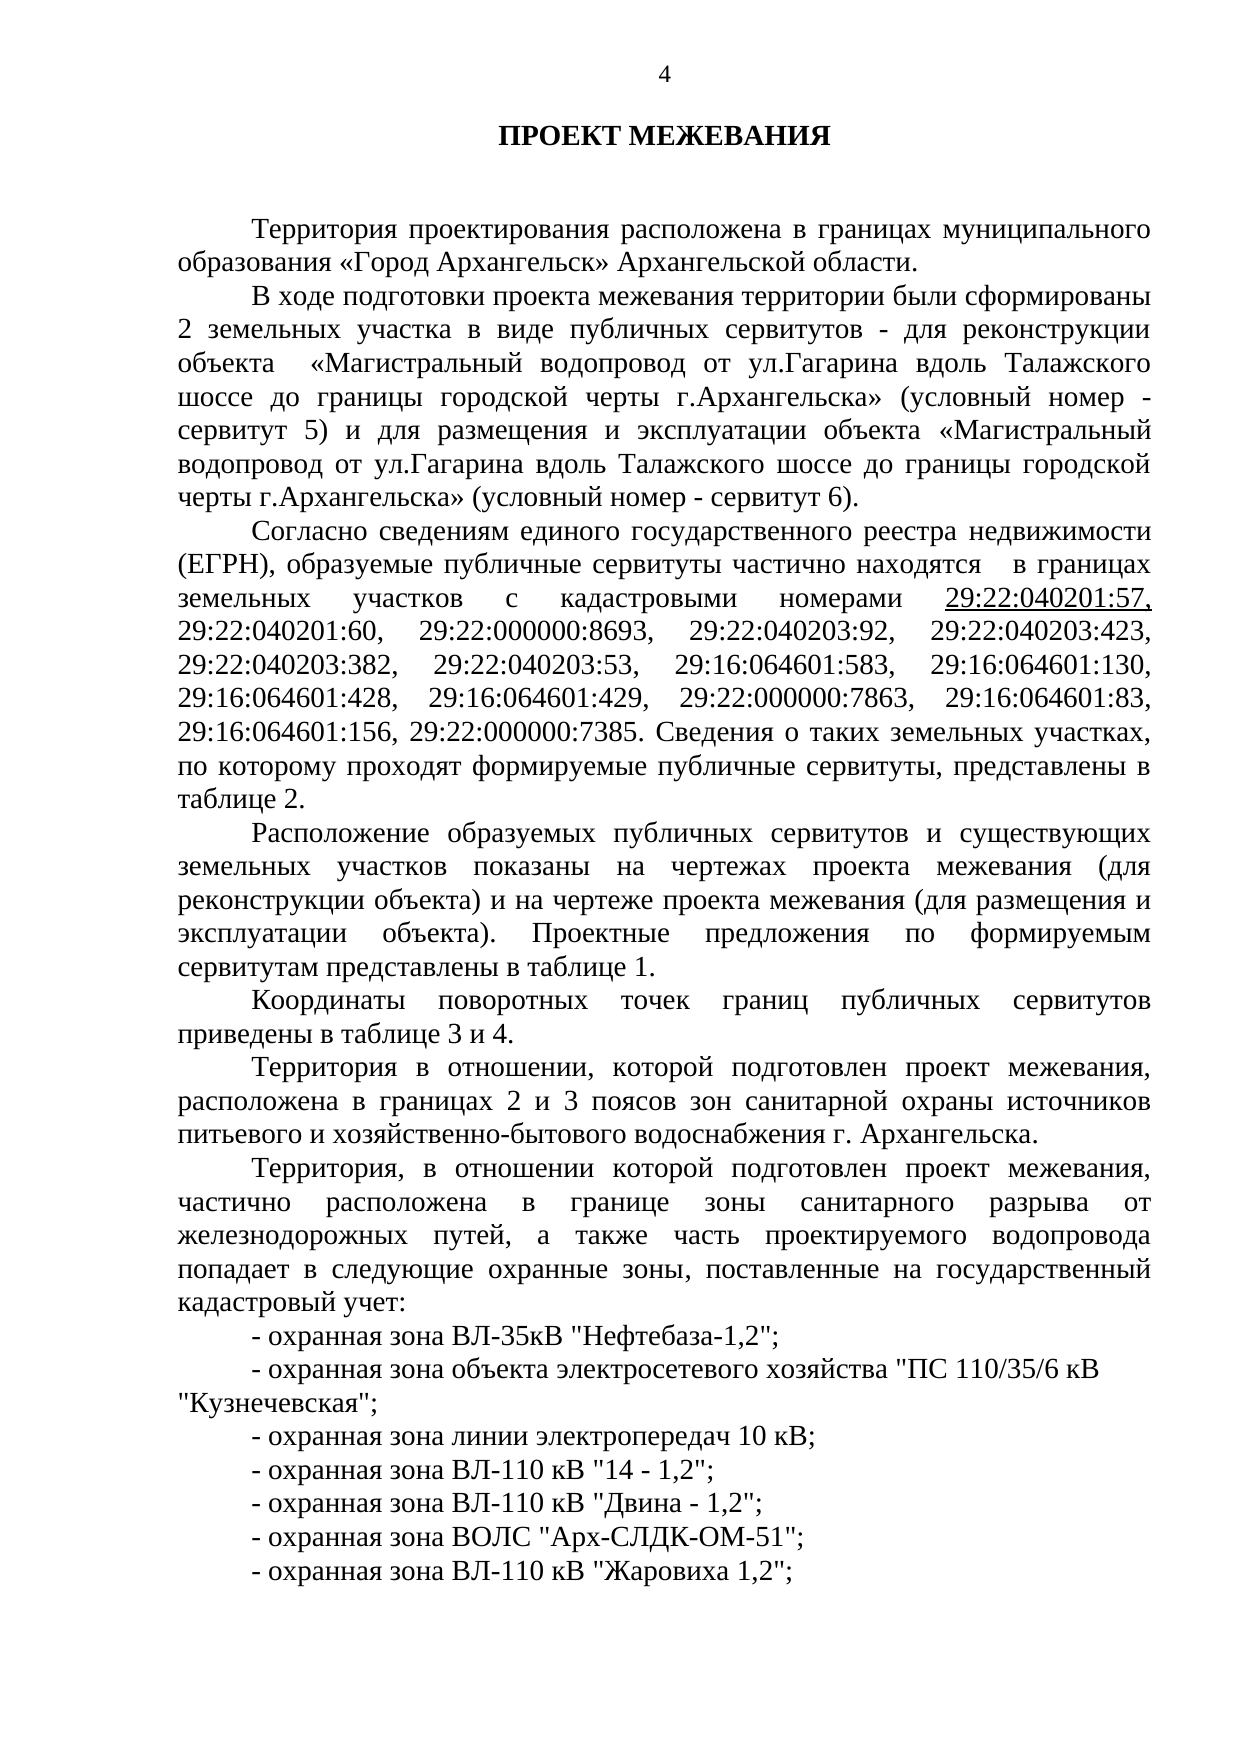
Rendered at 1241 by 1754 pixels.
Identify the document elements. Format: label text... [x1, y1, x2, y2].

text ПРОЕКТ МЕЖЕВАНИЯ [177, 118, 1152, 152]
text - охранная зона ВЛ-110 кВ "14 - 1,2"; [177, 1452, 1152, 1486]
text - охранная зона ВЛ-110 кВ "Жаровиха 1,2"; [177, 1553, 1152, 1586]
text - охранная зона ВЛ-110 кВ "Двина - 1,2"; [177, 1486, 1152, 1519]
text - охранная зона объекта электросетевого хозяйства "ПС 110/35/6 кВ [177, 1351, 1152, 1385]
text - охранная зона ВОЛС "Арх-СЛДК-ОМ-51"; [177, 1519, 1152, 1553]
text - охранная зона ВЛ-35кВ "Нефтебаза-1,2"; [177, 1318, 1152, 1351]
text Территория в отношении, которой подготовлен проект межевания, расположена в границах 2 и 3 поясов зон санитарной охраны источников питьевого и хозяйственно-бытового водоснабжения г. Архангельска. [177, 1049, 1152, 1150]
text Расположение образуемых публичных сервитутов и существующих земельных участков показаны на чертежах проекта межевания (для реконструкции объекта) и на чертеже проекта межевания (для размещения и эксплуатации объекта). Проектные предложения по формируемым сервитутам представлены в таблице 1. [177, 815, 1152, 982]
text В ходе подготовки проекта межевания территории были сформированы 2 земельных участка в виде публичных сервитутов - для реконструкции объекта «Магистральный водопровод от ул.Гагарина вдоль Талажского шоссе до границы городской черты г.Архангельска» (условный номер - сервитут 5) и для размещения и эксплуатации объекта «Магистральный водопровод от ул.Гагарина вдоль Талажского шоссе до границы городской черты г.Архангельска» (условный номер - сервитут 6). [177, 278, 1152, 513]
text Территория проектирования расположена в границах муниципального образования «Город Архангельск» Архангельской области. [177, 211, 1152, 278]
text Согласно сведениям единого государственного реестра недвижимости (ЕГРН), образуемые публичные сервитуты частично находятся в границах земельных участков с кадастровыми номерами 29:22:040201:57, 29:22:040201:60, 29:22:000000:8693, 29:22:040203:92, 29:22:040203:423, 29:22:040203:382, 29:22:040203:53, 29:16:064601:583, 29:16:064601:130, 29:16:064601:428, 29:16:064601:429, 29:22:000000:7863, 29:16:064601:83, 29:16:064601:156, 29:22:000000:7385. Сведения о таких земельных участках, по которому проходят формируемые публичные сервитуты, представлены в таблице 2. [177, 513, 1152, 815]
text "Кузнечевская"; [177, 1385, 1152, 1418]
text - охранная зона линии электропередач 10 кВ; [177, 1418, 1152, 1452]
text Координаты поворотных точек границ публичных сервитутов приведены в таблице 3 и 4. [177, 982, 1152, 1049]
text Территория, в отношении которой подготовлен проект межевания, частично расположена в границе зоны санитарного разрыва от железнодорожных путей, а также часть проектируемого водопровода попадает в следующие охранные зоны, поставленные на государственный кадастровый учет: [177, 1150, 1152, 1318]
